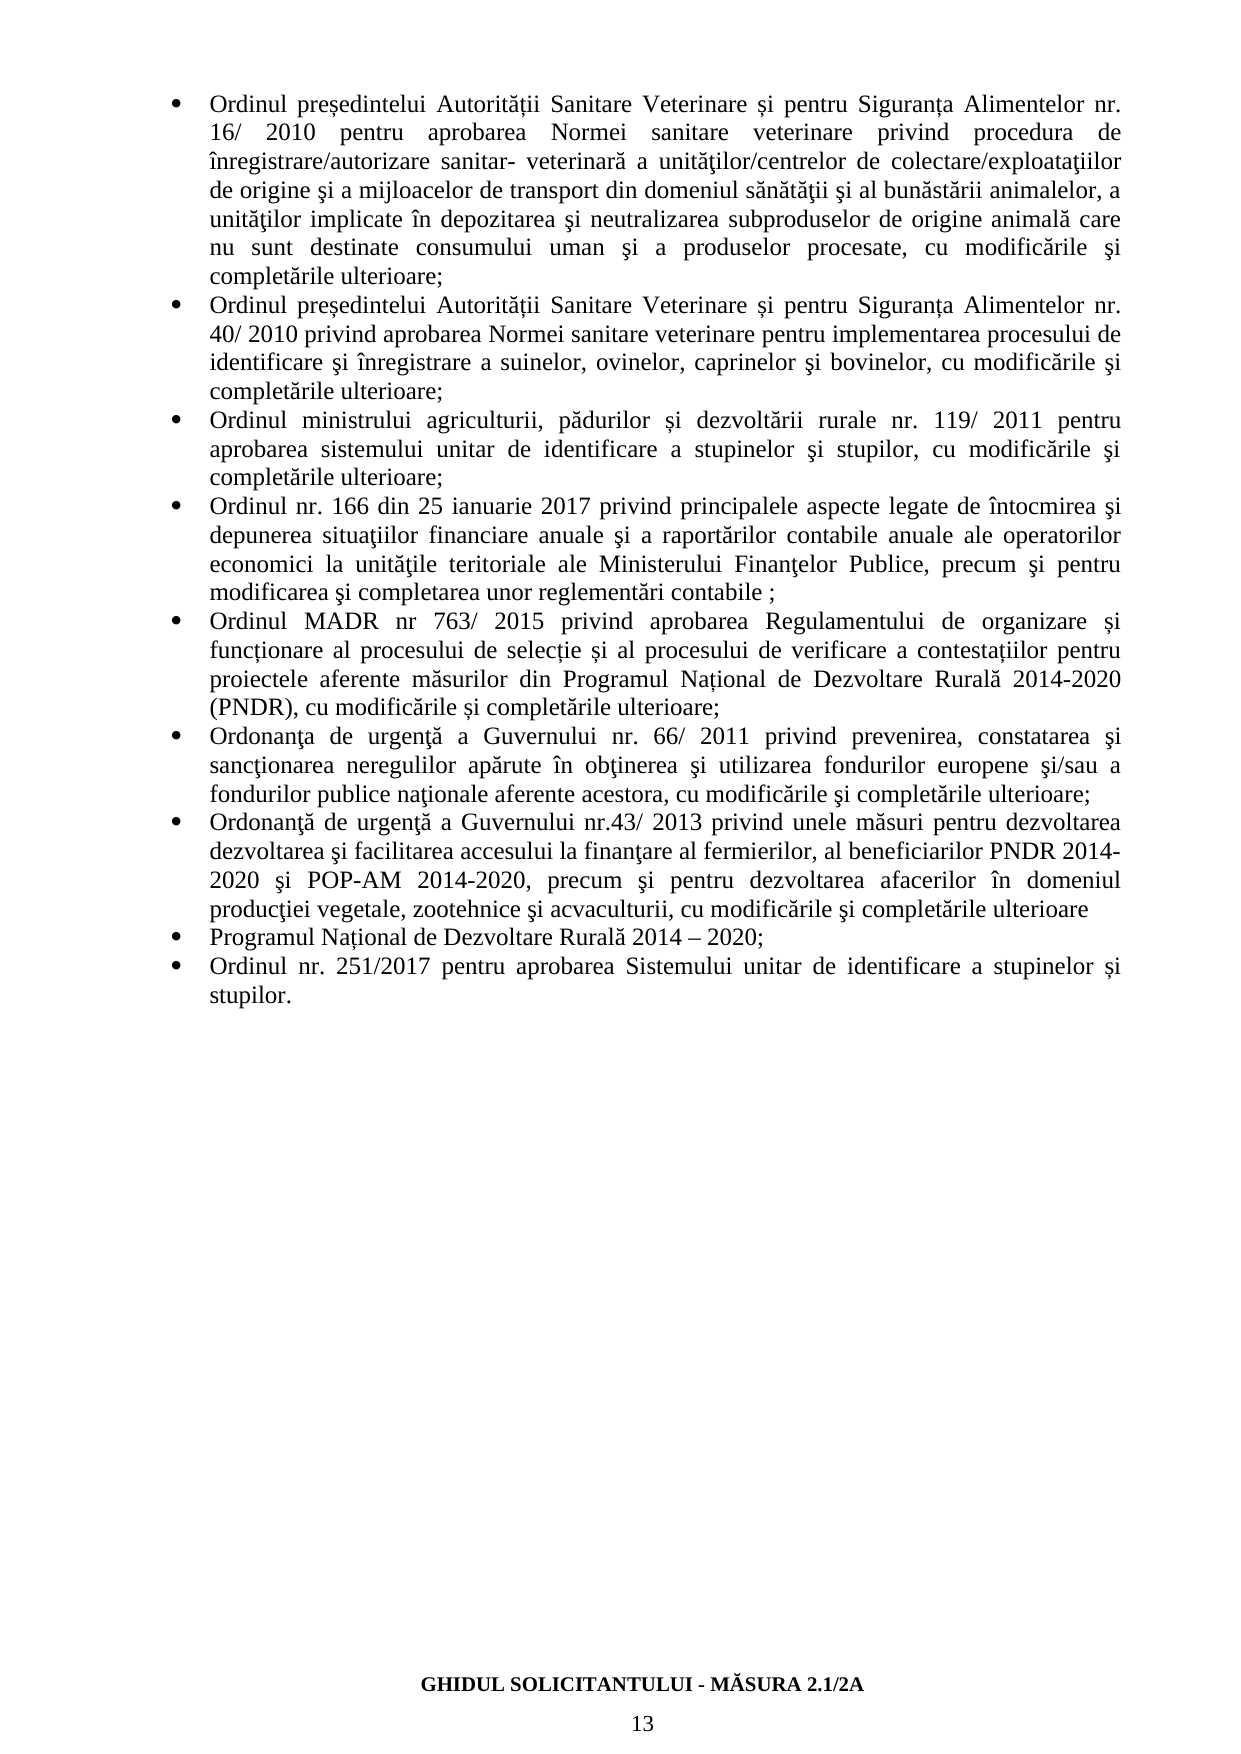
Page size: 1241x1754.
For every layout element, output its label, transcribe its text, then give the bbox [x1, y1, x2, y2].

list Ordinul nr. 166 din 25 ianuarie 2017 privind principalele aspecte legate de întocmirea şi depunerea situaţiilor financiare anuale şi a raportărilor contabile anuale ale operatorilor economici la unităţile teritoriale ale Ministerului Finanţelor Publice, precum şi pentru modificarea şi completarea unor reglementări contabile ; [172, 491, 1122, 606]
list Ordinul nr. 251/2017 pentru aprobarea Sistemului unitar de identificare a stupinelor și stupilor. [172, 951, 1122, 1009]
list Ordinul ministrului agriculturii, pădurilor și dezvoltării rurale nr. 119/ 2011 pentru aprobarea sistemului unitar de identificare a stupinelor şi stupilor, cu modificările şi completările ulterioare; [172, 405, 1122, 491]
list Ordinul președintelui Autorității Sanitare Veterinare și pentru Siguranța Alimentelor nr. 16/ 2010 pentru aprobarea Normei sanitare veterinare privind procedura de înregistrare/autorizare sanitar- veterinară a unităţilor/centrelor de colectare/exploataţiilor de origine şi a mijloacelor de transport din domeniul sănătăţii şi al bunăstării animalelor, a unităţilor implicate în depozitarea şi neutralizarea subproduselor de origine animală care nu sunt destinate consumului uman şi a produselor procesate, cu modificările şi completările ulterioare; [172, 89, 1122, 290]
list Ordinul MADR nr 763/ 2015 privind aprobarea Regulamentului de organizare și funcționare al procesului de selecție și al procesului de verificare a contestațiilor pentru proiectele aferente măsurilor din Programul Național de Dezvoltare Rurală 2014-2020 (PNDR), cu modificările și completările ulterioare; [172, 606, 1122, 721]
list Ordinul președintelui Autorității Sanitare Veterinare și pentru Siguranța Alimentelor nr. 40/ 2010 privind aprobarea Normei sanitare veterinare pentru implementarea procesului de identificare şi înregistrare a suinelor, ovinelor, caprinelor şi bovinelor, cu modificările şi completările ulterioare; [172, 290, 1122, 405]
list Ordonanţă de urgenţă a Guvernului nr.43/ 2013 privind unele măsuri pentru dezvoltarea dezvoltarea şi facilitarea accesului la finanţare al fermierilor, al beneficiarilor PNDR 2014-2020 şi POP-AM 2014-2020, precum şi pentru dezvoltarea afacerilor în domeniul producţiei vegetale, zootehnice şi acvaculturii, cu modificările şi completările ulterioare [172, 807, 1122, 922]
list Programul Național de Dezvoltare Rurală 2014 – 2020; [172, 922, 1122, 951]
list Ordonanţa de urgenţă a Guvernului nr. 66/ 2011 privind prevenirea, constatarea şi sancţionarea neregulilor apărute în obţinerea şi utilizarea fondurilor europene şi/sau a fondurilor publice naţionale aferente acestora, cu modificările şi completările ulterioare; [172, 721, 1122, 807]
